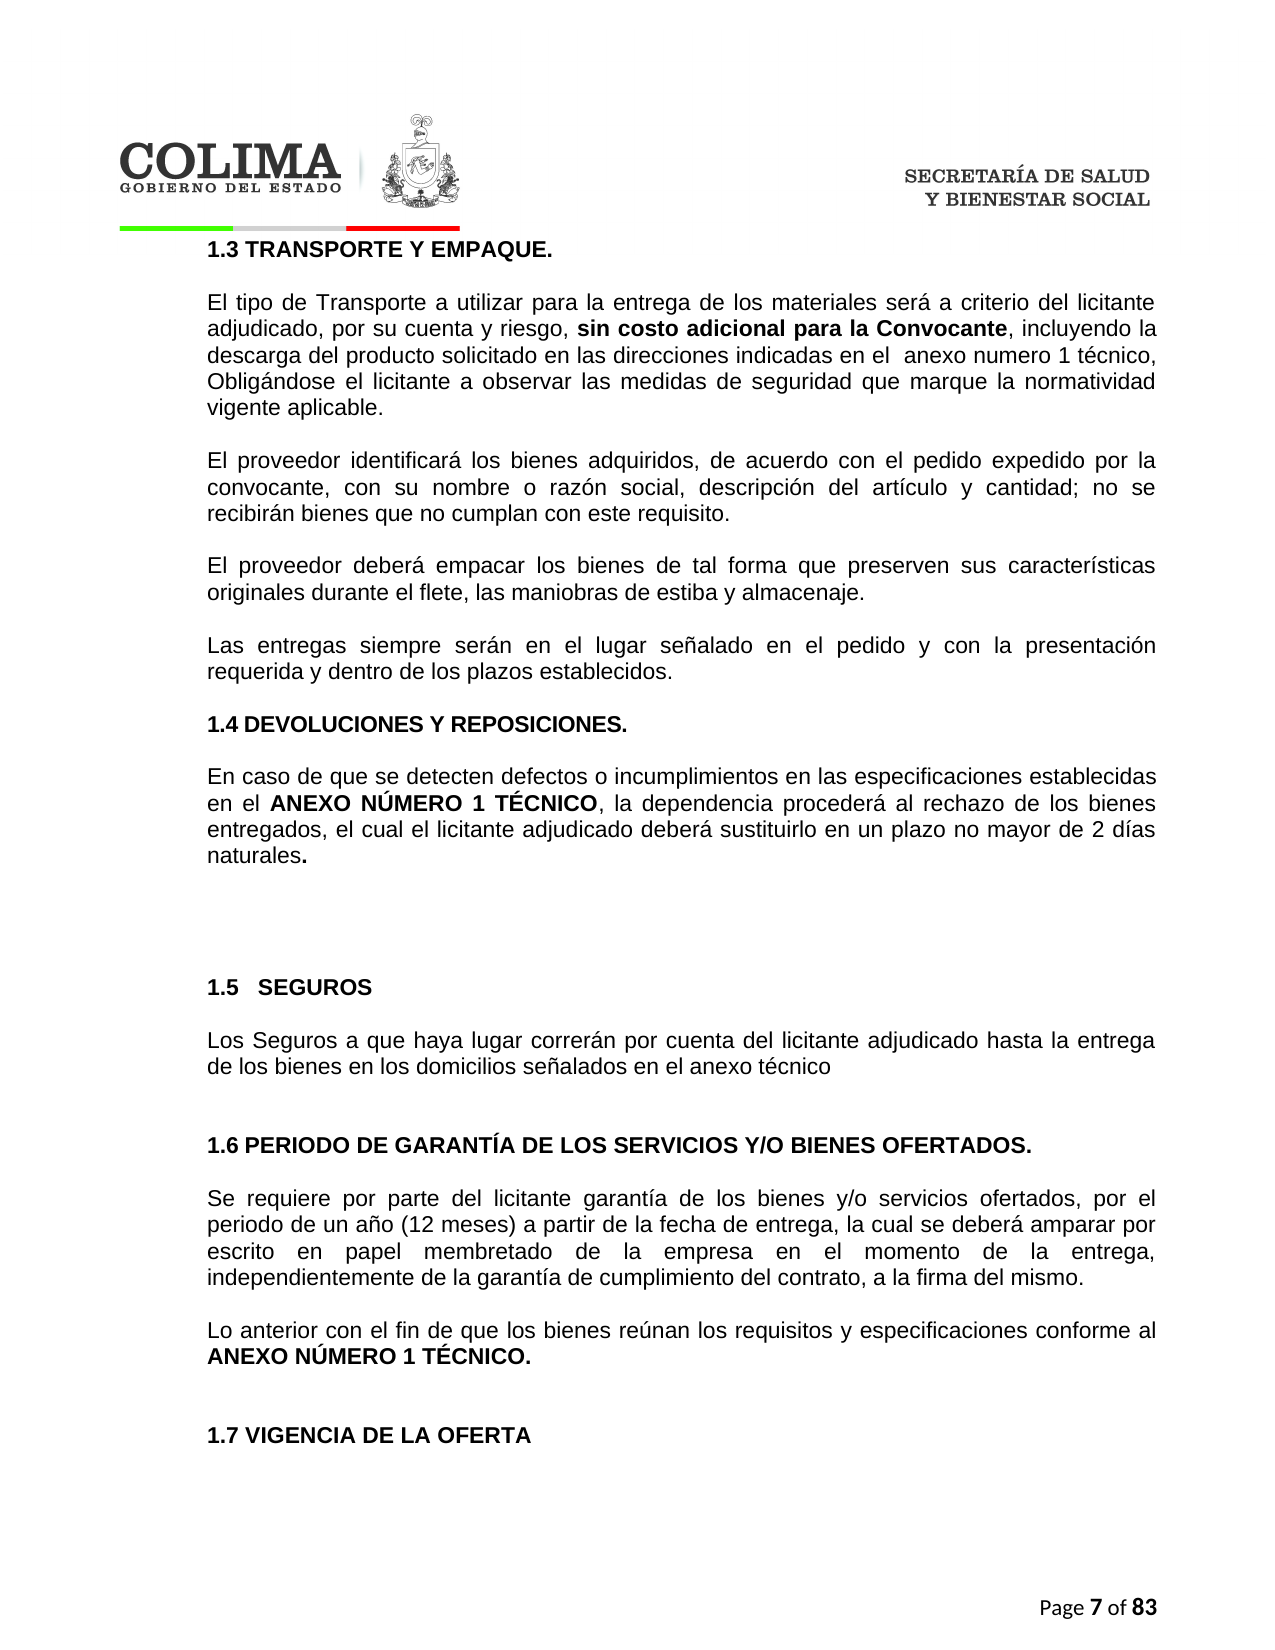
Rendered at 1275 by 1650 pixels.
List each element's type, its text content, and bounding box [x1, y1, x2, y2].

text Se requiere por parte del licitante garantía de los bienes y/o servicios ofertados, por el periodo de un año (12 meses) a partir de la fecha de entrega, la cual se deberá amparar por escrito en papel membretado de la empresa en el momento de la entrega, independientemente de la garantía de cumplimiento del contrato, a la firma del mismo. [207, 1185, 1157, 1290]
text 1.5 SEGUROS [207, 974, 1157, 1001]
text Los Seguros a que haya lugar correrán por cuenta del licitante adjudicado hasta la entrega de los bienes en los domicilios señalados en el anexo técnico [207, 1027, 1157, 1079]
text El proveedor identificará los bienes adquiridos, de acuerdo con el pedido expedido por la convocante, con su nombre o razón social, descripción del artículo y cantidad; no se recibirán bienes que no cumplan con este requisito. [207, 447, 1157, 526]
text 1.7 VIGENCIA DE LA OFERTA [207, 1422, 1157, 1448]
text El tipo de Transporte a utilizar para la entrega de los materiales será a criterio del licitante adjudicado, por su cuenta y riesgo, sin costo adicional para la Convocante, incluyendo la descarga del producto solicitado en las direcciones indicadas en el anexo numero 1 técnico, Obligándose el licitante a observar las medidas de seguridad que marque la normatividad vigente aplicable. [207, 289, 1157, 421]
text El proveedor deberá empacar los bienes de tal forma que preserven sus características originales durante el flete, las maniobras de estiba y almacenaje. [207, 552, 1157, 605]
picture [3, 29, 1267, 255]
text 1.4 DEVOLUCIONES Y REPOSICIONES. [207, 711, 1157, 737]
text Lo anterior con el fin de que los bienes reúnan los requisitos y especificaciones conforme al ANEXO NÚMERO 1 TÉCNICO. [207, 1317, 1157, 1369]
text 1.3 TRANSPORTE Y EMPAQUE. [207, 236, 1157, 263]
list PERIODO DE GARANTÍA DE LOS SERVICIOS Y/O BIENES OFERTADOS. [207, 1132, 1157, 1159]
text Las entregas siempre serán en el lugar señalado en el pedido y con la presentación requerida y dentro de los plazos establecidos. [207, 632, 1157, 684]
text En caso de que se detecten defectos o incumplimientos en las especificaciones establecidas en el ANEXO NÚMERO 1 TÉCNICO, la dependencia procederá al rechazo de los bienes entregados, el cual el licitante adjudicado deberá sustituirlo en un plazo no mayor de 2 días naturales. [207, 763, 1157, 869]
